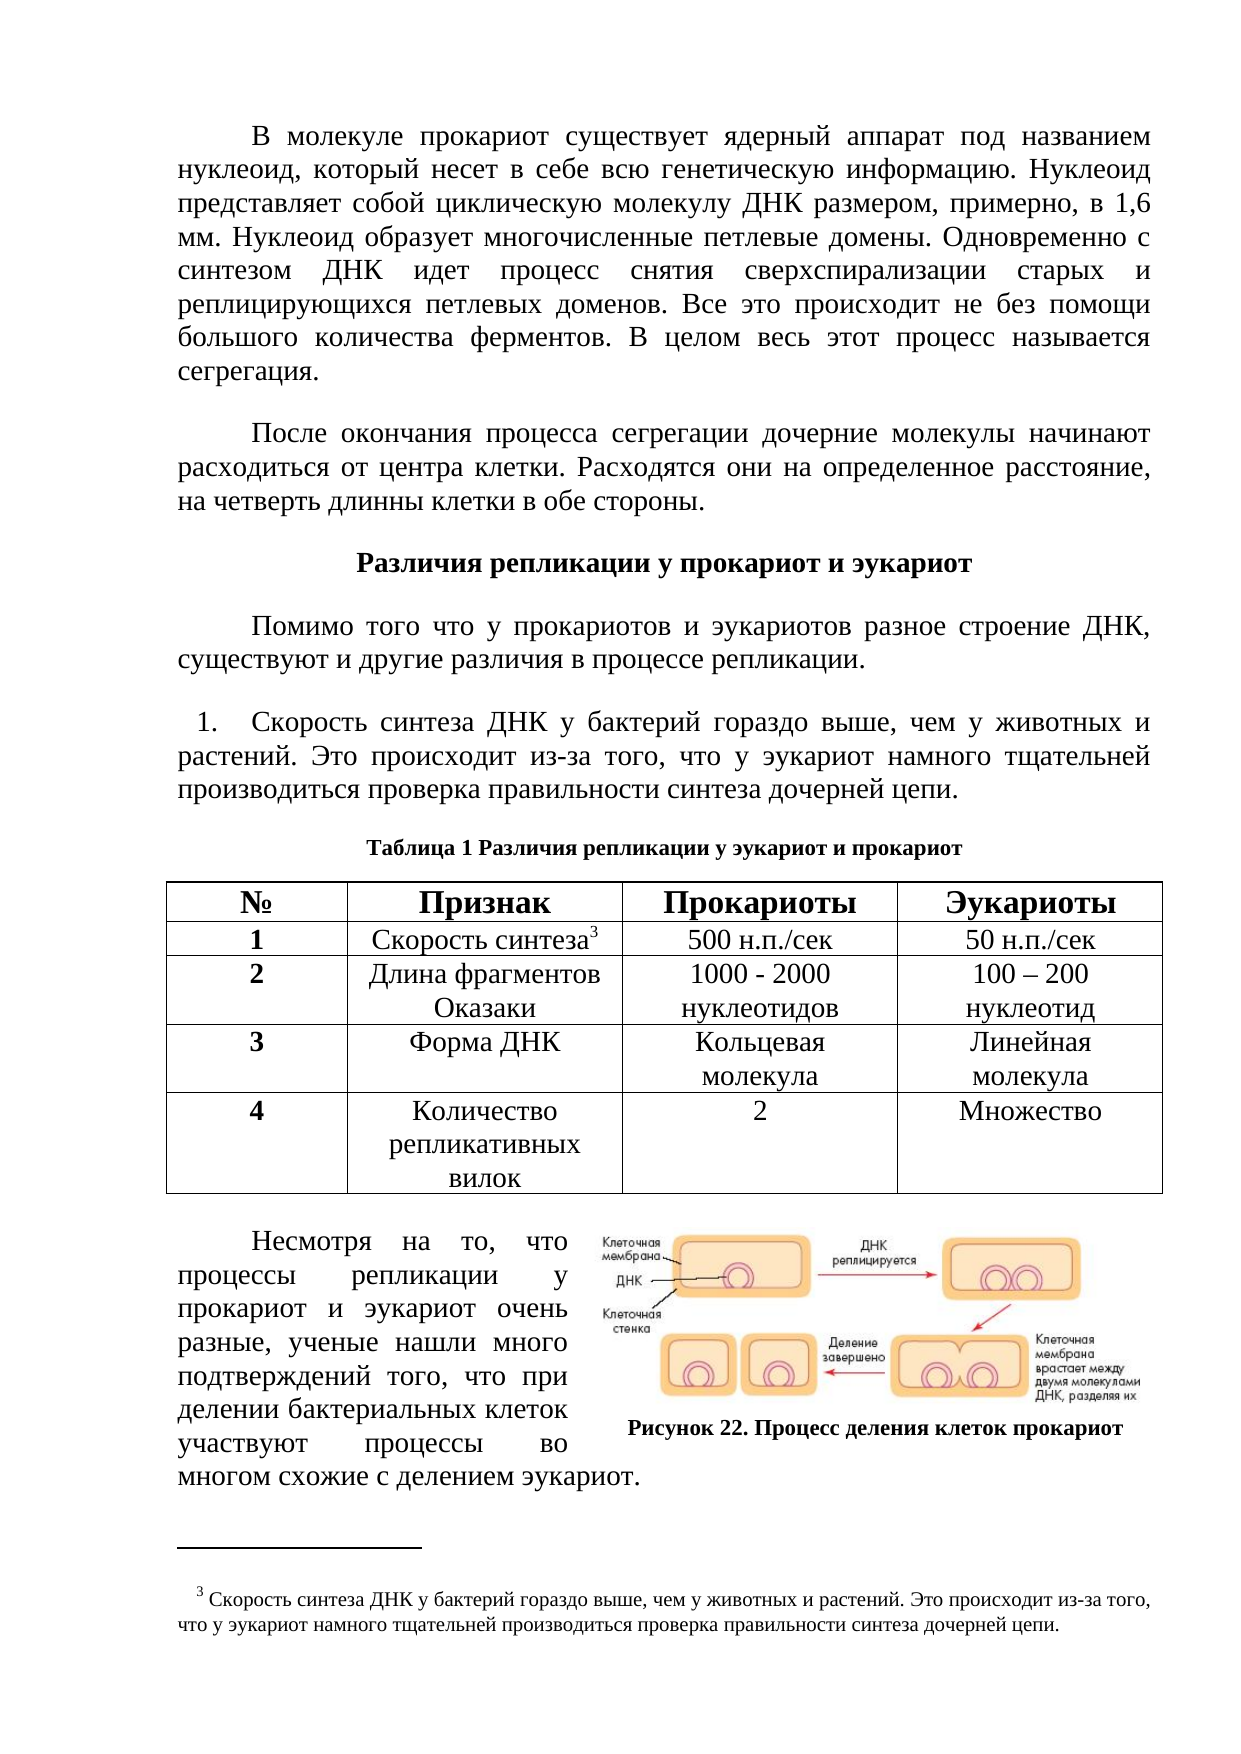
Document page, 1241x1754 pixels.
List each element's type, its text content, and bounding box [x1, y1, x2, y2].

table_cell Скорость синтеза [348, 922, 622, 955]
text Таблица 1 Различия репликации у эукариот и прокариот [177, 834, 1152, 861]
picture [587, 1227, 1151, 1439]
table_cell Количество репликативных вилок [348, 1093, 622, 1193]
table_cell 4 [167, 1093, 347, 1193]
text Различия репликации у прокариот и эукариот [177, 545, 1152, 579]
table_cell 2 [167, 956, 347, 1023]
list Скорость синтеза ДНК у бактерий гораздо выше, чем у животных и растений. Это происходит из-за того, что у эукариот намного тщательней производиться проверка правильности синтеза дочерней цепи. [177, 704, 1152, 805]
table_cell 2 [623, 1093, 897, 1193]
table_header Прокариоты [623, 883, 897, 921]
table_cell Форма ДНК [348, 1025, 622, 1092]
text Помимо того что у прокариотов и эукариотов разное строение ДНК, существуют и другие различия в процессе репликации. [177, 608, 1152, 675]
table_cell 1 [167, 922, 347, 955]
table_cell 100 – 200 нуклеотид [898, 956, 1162, 1023]
text В молекуле прокариот существует ядерный аппарат под названием нуклеоид, который несет в себе всю генетическую информацию. Нуклеоид представляет собой циклическую молекулу ДНК размером, примерно, в 1,6 мм. Нуклеоид образует многочисленные петлевые домены. Одновременно с синтезом ДНК идет процесс снятия сверхспирализации старых и реплицирующихся петлевых доменов. Все это происходит не без помощи большого количества ферментов. В целом весь этот процесс называется сегрегация. [177, 118, 1152, 386]
table_cell 50 н.п./сек [898, 922, 1162, 955]
table_cell Кольцевая молекула [623, 1025, 897, 1092]
text После окончания процесса сегрегации дочерние молекулы начинают расходиться от центра клетки. Расходятся они на определенное расстояние, на четверть длинны клетки в обе стороны. [177, 416, 1152, 516]
table_cell 1000 - 2000 нуклеотидов [623, 956, 897, 1023]
table_cell 500 н.п./сек [623, 922, 897, 955]
table_header № [167, 883, 347, 921]
table_cell Линейная молекула [898, 1025, 1162, 1092]
table_cell Множество [898, 1093, 1162, 1193]
table_header Признак [348, 883, 622, 921]
table_cell Длина фрагментов Оказаки [348, 956, 622, 1023]
table_cell 3 [167, 1025, 347, 1092]
table_header Эукариоты [898, 883, 1162, 921]
